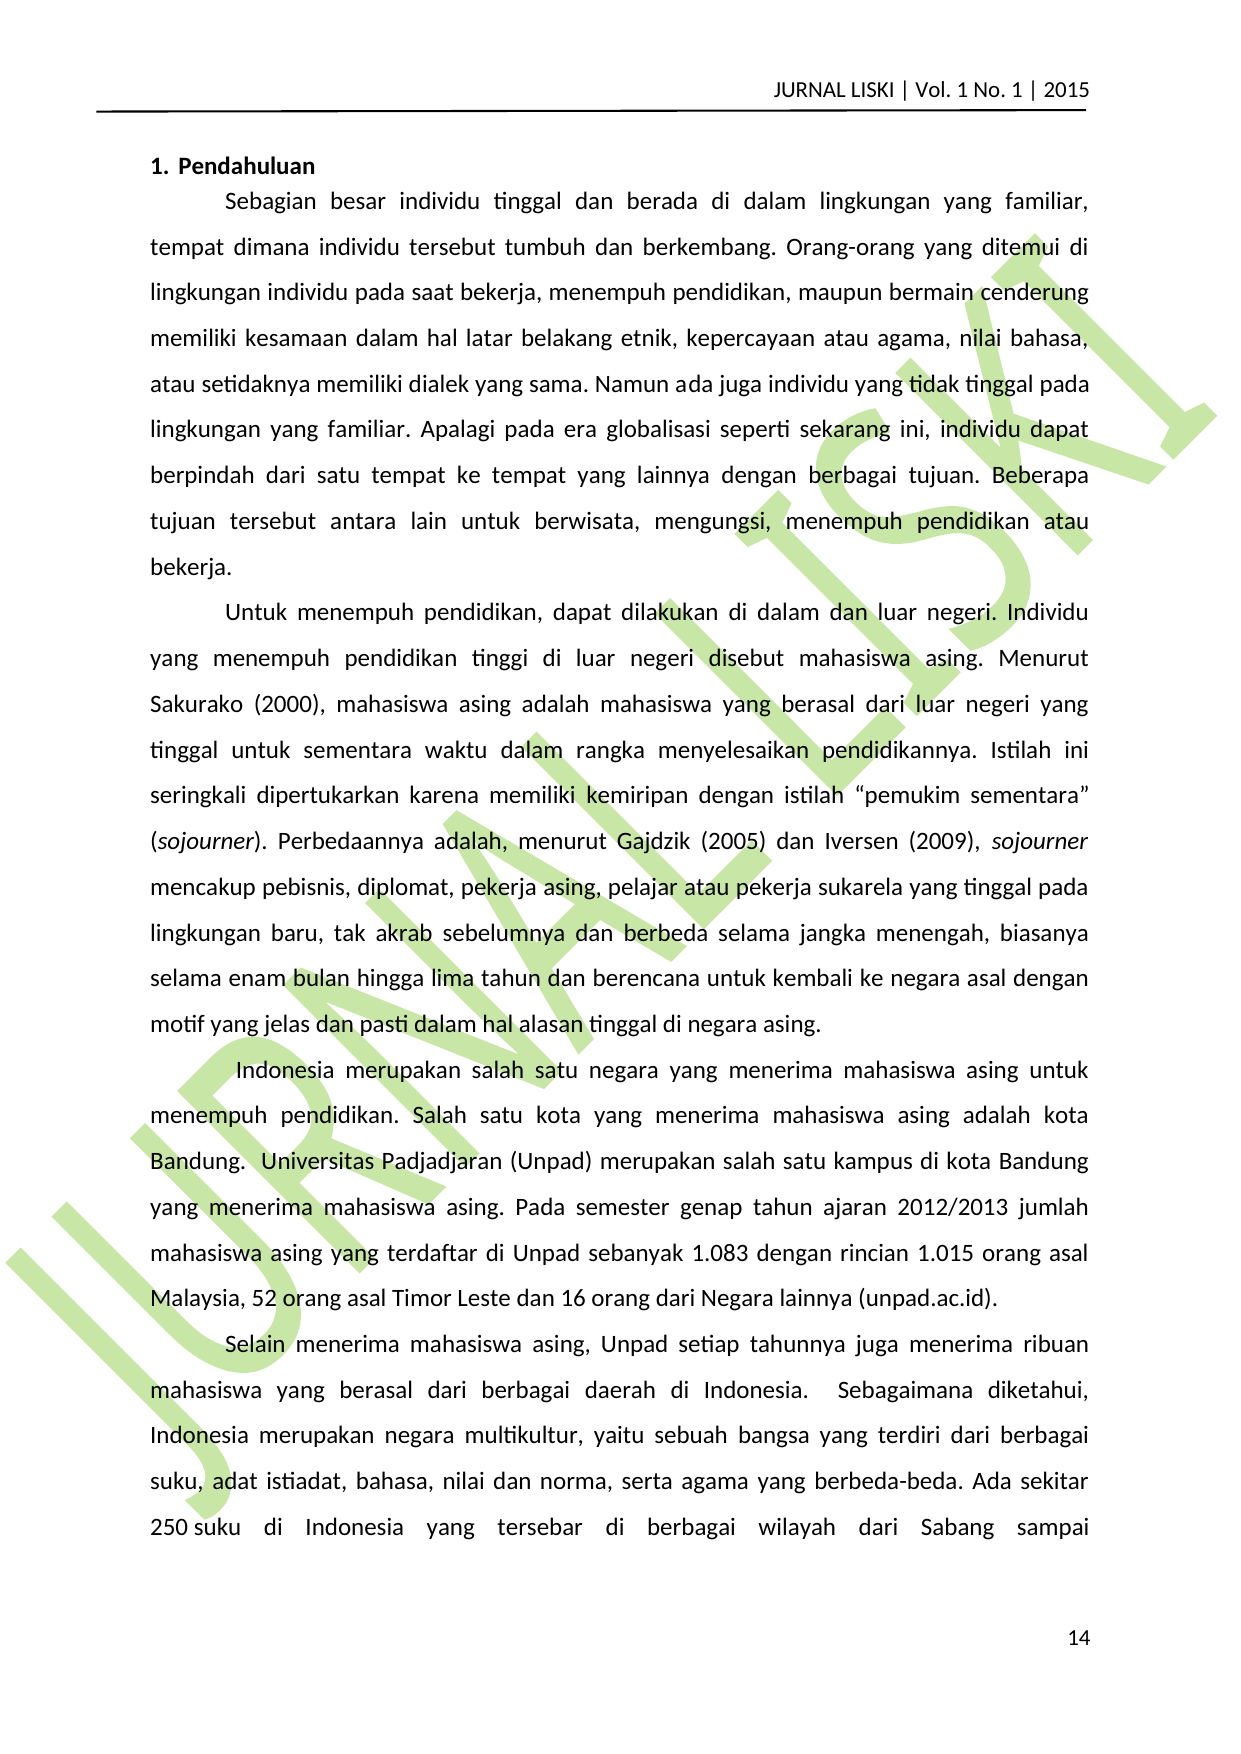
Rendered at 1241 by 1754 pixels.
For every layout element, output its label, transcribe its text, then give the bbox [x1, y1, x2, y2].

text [150, 1328, 1090, 1542]
text Untuk menempuh pendidikan, dapat dilakukan di dalam dan luar negeri. Individu yang menempuh pendidikan tinggi di luar negeri disebut mahasiswa asing. Menurut Sakurako (2000), mahasiswa asing adalah mahasiswa yang berasal dari luar negeri yang tinggal untuk sementara waktu dalam rangka menyelesaikan pendidikannya. Istilah ini seringkali dipertukarkan karena memiliki kemiripan dengan istilah “pemukim sementara” (sojourner). Perbedaannya adalah, menurut Gajdzik (2005) dan Iversen (2009), sojourner mencakup pebisnis, diplomat, pekerja asing, pelajar atau pekerja sukarela yang tinggal pada lingkungan baru, tak akrab sebelumnya dan berbeda selama jangka menengah, biasanya selama enam bulan hingga lima tahun dan berencana untuk kembali ke negara asal dengan motif yang jelas dan pasti dalam hal alasan tinggal di negara asing. [150, 597, 1090, 1039]
text Sebagian besar individu tinggal dan berada di dalam lingkungan yang familiar, tempat dimana individu tersebut tumbuh dan berkembang. Orang-orang yang ditemui di lingkungan individu pada saat bekerja, menempuh pendidikan, maupun bermain cenderung memiliki kesamaan dalam hal latar belakang etnik, kepercayaan atau agama, nilai bahasa, atau setidaknya memiliki dialek yang sama. Namun ada juga individu yang tidak tinggal pada lingkungan yang familiar. Apalagi pada era globalisasi seperti sekarang ini, individu dapat berpindah dari satu tempat ke tempat yang lainnya dengan berbagai tujuan. Beberapa tujuan tersebut antara lain untuk berwisata, mengungsi, menempuh pendidikan atau bekerja. [150, 185, 1090, 581]
text Indonesia merupakan salah satu negara yang menerima mahasiswa asing untuk menempuh pendidikan. Salah satu kota yang menerima mahasiswa asing adalah kota Bandung. Universitas Padjadjaran (Unpad) merupakan salah satu kampus di kota Bandung yang menerima mahasiswa asing. Pada semester genap tahun ajaran 2012/2013 jumlah mahasiswa asing yang terdaftar di Unpad sebanyak 1.083 dengan rincian 1.015 orang asal Malaysia, 52 orang asal Timor Leste dan 16 orang dari Negara lainnya (unpad.ac.id). [150, 1054, 1090, 1313]
list Pendahuluan [150, 150, 1090, 181]
